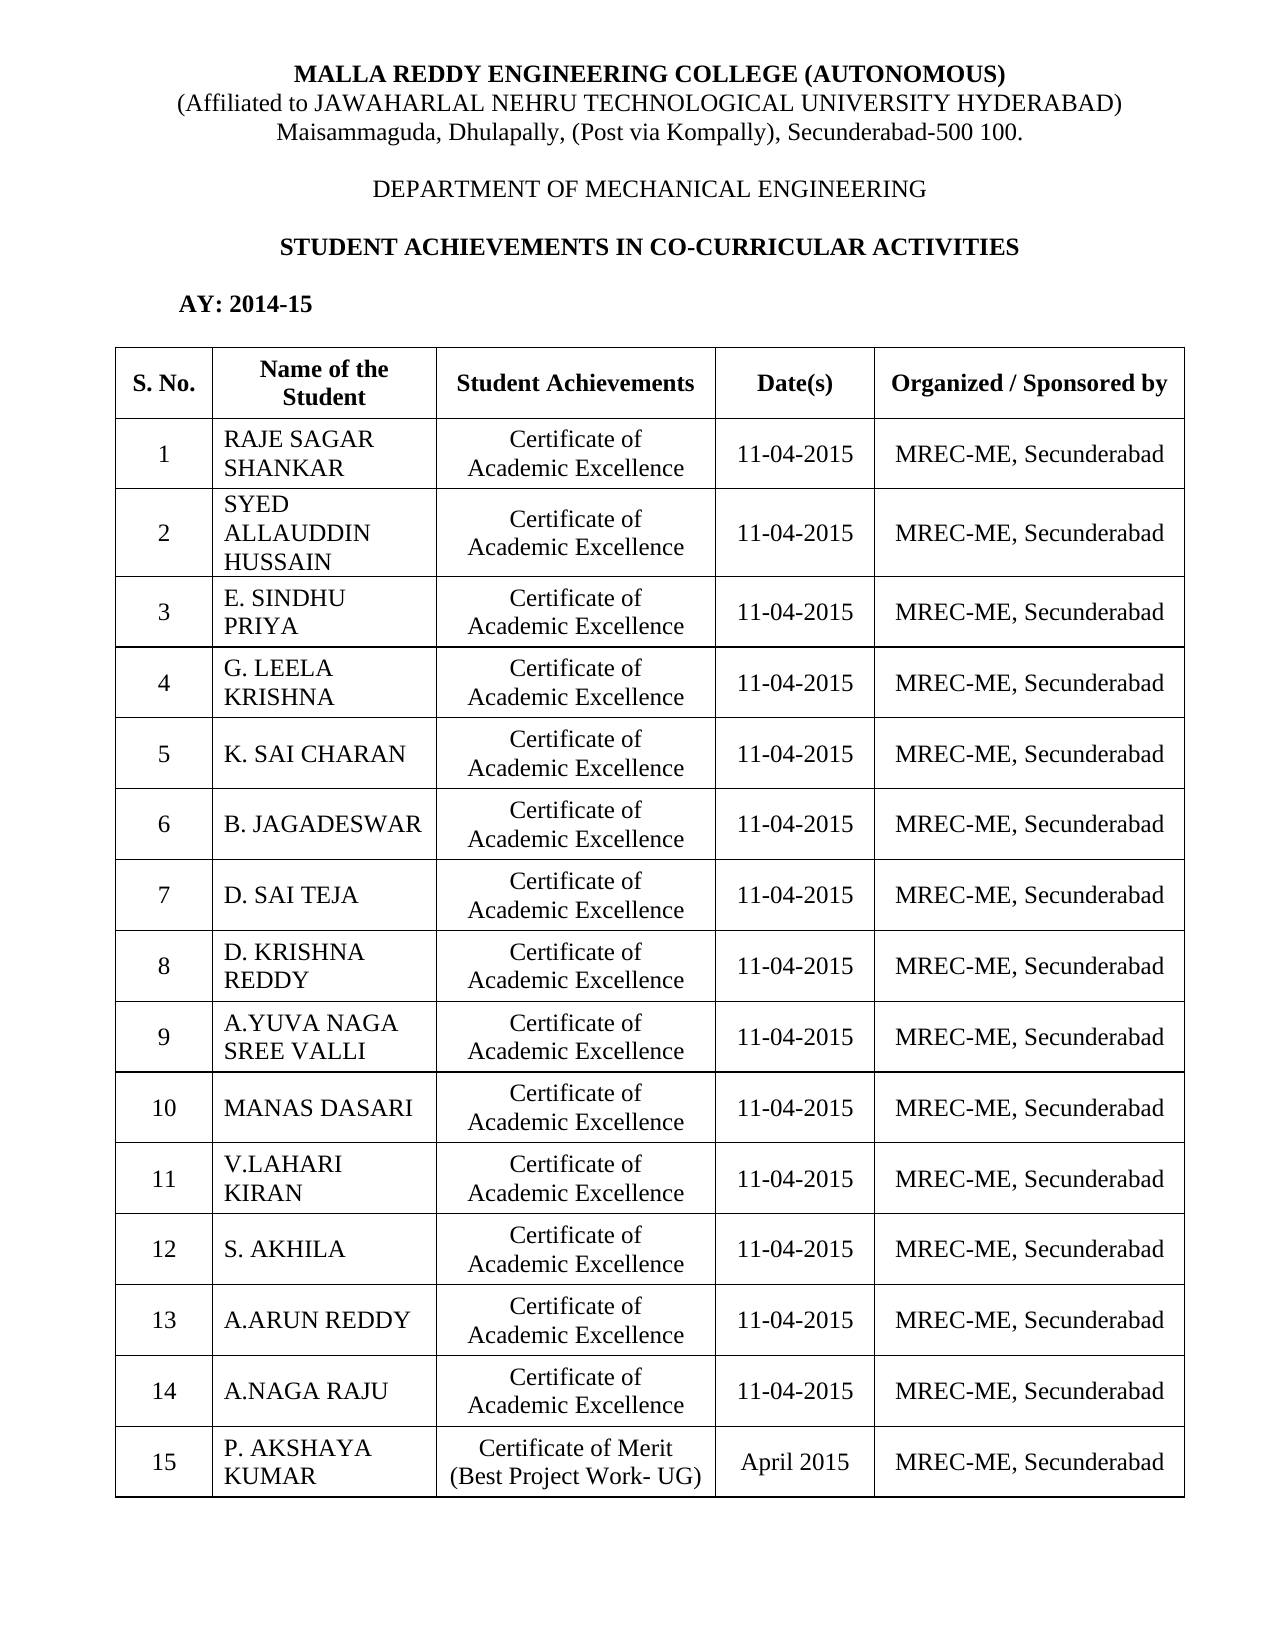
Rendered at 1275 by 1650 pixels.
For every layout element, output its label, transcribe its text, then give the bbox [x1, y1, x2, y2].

table_cell E. SINDHU PRIYA [213, 577, 436, 646]
table_cell 15 [116, 1427, 212, 1496]
table_cell 7 [116, 860, 212, 930]
table_cell G. LEELA KRISHNA [213, 648, 436, 717]
table_cell 11-04-2015 [716, 1214, 874, 1284]
table_cell MREC-ME, Secunderabad [875, 931, 1184, 1001]
table_cell P. AKSHAYA KUMAR [213, 1427, 436, 1496]
table_header Organized / Sponsored by [875, 348, 1184, 417]
table_cell 10 [116, 1073, 212, 1142]
table_cell Certificate of Academic Excellence [437, 1356, 715, 1426]
table_cell April 2015 [716, 1427, 874, 1496]
table_cell 11-04-2015 [716, 419, 874, 488]
table_cell Certificate of Academic Excellence [437, 1073, 715, 1142]
table_cell 6 [116, 789, 212, 859]
text AY: 2014-15 [103, 289, 1196, 318]
table_cell 11-04-2015 [716, 1285, 874, 1355]
table_header Student Achievements [437, 348, 715, 417]
table_cell D. KRISHNA REDDY [213, 931, 436, 1001]
table_cell Certificate of Academic Excellence [437, 489, 715, 576]
table_cell Certificate of Academic Excellence [437, 860, 715, 930]
table_cell RAJE SAGAR SHANKAR [213, 419, 436, 488]
table_cell Certificate of Academic Excellence [437, 1214, 715, 1284]
table_cell A.NAGA RAJU [213, 1356, 436, 1426]
table_cell MREC-ME, Secunderabad [875, 1143, 1184, 1213]
table_cell MREC-ME, Secunderabad [875, 577, 1184, 646]
table_cell MREC-ME, Secunderabad [875, 1073, 1184, 1142]
table_header Date(s) [716, 348, 874, 417]
table_cell Certificate of Academic Excellence [437, 931, 715, 1001]
table_cell 12 [116, 1214, 212, 1284]
table_cell MREC-ME, Secunderabad [875, 648, 1184, 717]
table_cell Certificate of Academic Excellence [437, 577, 715, 646]
table_cell 11-04-2015 [716, 931, 874, 1001]
table_cell 11-04-2015 [716, 1073, 874, 1142]
table_cell 4 [116, 648, 212, 717]
table_cell 1 [116, 419, 212, 488]
table_header S. No. [116, 348, 212, 417]
table_cell 11-04-2015 [716, 1002, 874, 1071]
table_cell 9 [116, 1002, 212, 1071]
text MALLA REDDY ENGINEERING COLLEGE (AUTONOMOUS) [103, 59, 1196, 88]
table_cell MREC-ME, Secunderabad [875, 489, 1184, 576]
table_cell 11-04-2015 [716, 577, 874, 646]
table_cell Certificate of Academic Excellence [437, 1143, 715, 1213]
table_cell 5 [116, 718, 212, 788]
text Maisammaguda, Dhulapally, (Post via Kompally), Secunderabad-500 100. [103, 117, 1196, 145]
table_cell 13 [116, 1285, 212, 1355]
table_cell D. SAI TEJA [213, 860, 436, 930]
table_cell MREC-ME, Secunderabad [875, 1285, 1184, 1355]
table_cell 14 [116, 1356, 212, 1426]
table_cell A.YUVA NAGA SREE VALLI [213, 1002, 436, 1071]
table_cell MANAS DASARI [213, 1073, 436, 1142]
table_cell 11-04-2015 [716, 860, 874, 930]
table_cell 11-04-2015 [716, 648, 874, 717]
table_cell Certificate of Academic Excellence [437, 789, 715, 859]
table_cell Certificate of Academic Excellence [437, 1285, 715, 1355]
table_cell 2 [116, 489, 212, 576]
table_cell 8 [116, 931, 212, 1001]
table_cell 11-04-2015 [716, 718, 874, 788]
table_cell MREC-ME, Secunderabad [875, 789, 1184, 859]
text STUDENT ACHIEVEMENTS IN CO-CURRICULAR ACTIVITIES [103, 232, 1196, 260]
table_cell 11-04-2015 [716, 1356, 874, 1426]
table_cell MREC-ME, Secunderabad [875, 860, 1184, 930]
text DEPARTMENT OF MECHANICAL ENGINEERING [103, 174, 1196, 203]
table_cell A.ARUN REDDY [213, 1285, 436, 1355]
table_cell MREC-ME, Secunderabad [875, 1214, 1184, 1284]
table_cell 11 [116, 1143, 212, 1213]
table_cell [875, 1427, 1184, 1496]
table_cell 3 [116, 577, 212, 646]
table_cell 11-04-2015 [716, 1143, 874, 1213]
table_cell MREC-ME, Secunderabad [875, 1356, 1184, 1426]
table_cell V.LAHARI KIRAN [213, 1143, 436, 1213]
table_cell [437, 1427, 715, 1496]
table_cell Certificate of Academic Excellence [437, 419, 715, 488]
table_cell MREC-ME, Secunderabad [875, 718, 1184, 788]
text (Affiliated to JAWAHARLAL NEHRU TECHNOLOGICAL UNIVERSITY HYDERABAD) [103, 88, 1196, 117]
table_cell 11-04-2015 [716, 489, 874, 576]
table_cell Certificate of Academic Excellence [437, 648, 715, 717]
table_cell S. AKHILA [213, 1214, 436, 1284]
table_header Name of the Student [213, 348, 436, 417]
table_cell K. SAI CHARAN [213, 718, 436, 788]
table_cell MREC-ME, Secunderabad [875, 1002, 1184, 1071]
table_cell MREC-ME, Secunderabad [875, 419, 1184, 488]
table_cell Certificate of Academic Excellence [437, 1002, 715, 1071]
table_cell B. JAGADESWAR [213, 789, 436, 859]
table_cell 11-04-2015 [716, 789, 874, 859]
table_cell SYED ALLAUDDIN HUSSAIN [213, 489, 436, 576]
table_cell Certificate of Academic Excellence [437, 718, 715, 788]
